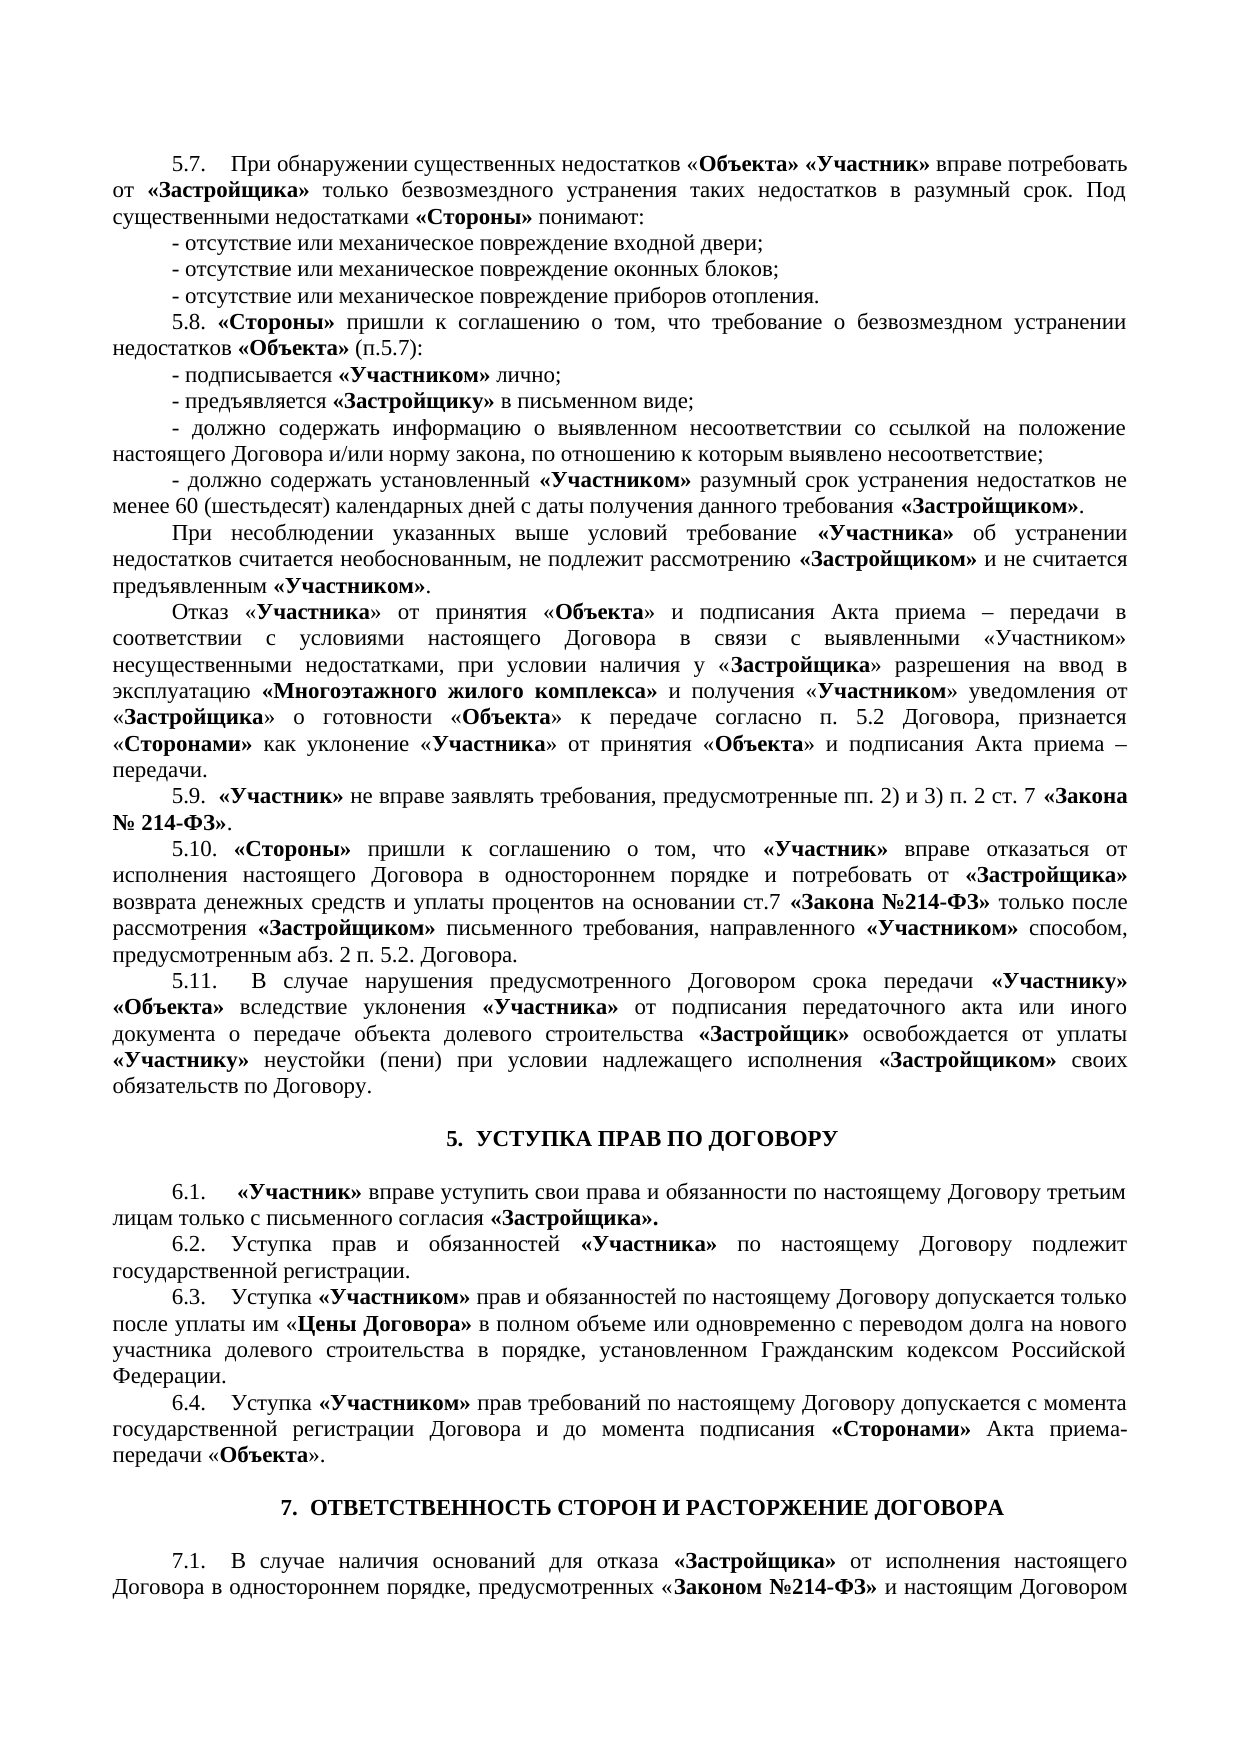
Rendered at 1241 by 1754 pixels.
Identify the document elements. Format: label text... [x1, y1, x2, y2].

list ОТВЕТСТВЕННОСТЬ СТОРОН И РАСТОРЖЕНИЕ ДОГОВОРА [112, 1494, 1128, 1520]
list УСТУПКА ПРАВ ПО ДОГОВОРУ [112, 1125, 1128, 1151]
text - должно содержать установленный «Участником» разумный срок устранения недостатков не менее 60 (шестьдесят) календарных дней с даты получения данного требования «Застройщиком». [112, 466, 1128, 519]
text - отсутствие или механическое повреждение входной двери; [112, 229, 1128, 255]
text 5.10. «Стороны» пришли к соглашению о том, что «Участник» вправе отказаться от исполнения настоящего Договора в одностороннем порядке и потребовать от «Застройщика» возврата денежных средств и уплаты процентов на основании ст.7 «Закона №214-ФЗ» только после рассмотрения «Застройщиком» письменного требования, направленного «Участником» способом, предусмотренным абз. 2 п. 5.2. Договора. [112, 835, 1128, 967]
list Уступка «Участником» прав и обязанностей по настоящему Договору допускается только после уплаты им «Цены Договора» в полном объеме или одновременно с переводом долга на нового участника долевого строительства в порядке, установленном Гражданским кодексом Российской Федерации. [112, 1283, 1128, 1389]
list Уступка «Участником» прав требований по настоящему Договору допускается с момента государственной регистрации Договора и до момента подписания «Сторонами» Акта приема-передачи «Объекта». [112, 1389, 1128, 1468]
text - предъявляется «Застройщику» в письменном виде; [112, 387, 1128, 413]
list «Участник» вправе уступить свои права и обязанности по настоящему Договору третьим лицам только с письменного согласия «Застройщика». [112, 1178, 1128, 1231]
text Отказ «Участника» от принятия «Объекта» и подписания Акта приема – передачи в соответствии с условиями настоящего Договора в связи с выявленными «Участником» несущественными недостатками, при условии наличия у «Застройщика» разрешения на ввод в эксплуатацию «Многоэтажного жилого комплекса» и получения «Участником» уведомления от «Застройщика» о готовности «Объекта» к передаче согласно п. 5.2 Договора, признается «Сторонами» как уклонение «Участника» от принятия «Объекта» и подписания Акта приема – передачи. [112, 598, 1128, 782]
text - должно содержать информацию о выявленном несоответствии со ссылкой на положение настоящего Договора и/или норму закона, по отношению к которым выявлено несоответствие; [112, 413, 1128, 466]
list При обнаружении существенных недостатков «Объекта» «Участник» вправе потребовать от «Застройщика» только безвозмездного устранения таких недостатков в разумный срок. Под существенными недостатками «Стороны» понимают: [112, 150, 1128, 229]
text 5.9. «Участник» не вправе заявлять требования, предусмотренные пп. 2) и 3) п. 2 ст. 7 «Закона № 214-ФЗ». [112, 782, 1128, 835]
text 5.8. «Стороны» пришли к соглашению о том, что требование о безвозмездном устранении недостатков «Объекта» (п.5.7): [112, 308, 1128, 361]
text - отсутствие или механическое повреждение приборов отопления. [112, 282, 1128, 308]
text При несоблюдении указанных выше условий требование «Участника» об устранении недостатков считается необоснованным, не подлежит рассмотрению «Застройщиком» и не считается предъявленным «Участником». [112, 519, 1128, 598]
text 5.11. В случае нарушения предусмотренного Договором срока передачи «Участнику» «Объекта» вследствие уклонения «Участника» от подписания передаточного акта или иного документа о передаче объекта долевого строительства «Застройщик» освобождается от уплаты «Участнику» неустойки (пени) при условии надлежащего исполнения «Застройщиком» своих обязательств по Договору. [112, 967, 1128, 1099]
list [112, 1547, 1128, 1599]
text - подписывается «Участником» лично; [112, 361, 1128, 387]
text - отсутствие или механическое повреждение оконных блоков; [112, 255, 1128, 282]
list Уступка прав и обязанностей «Участника» по настоящему Договору подлежит государственной регистрации. [112, 1231, 1128, 1283]
